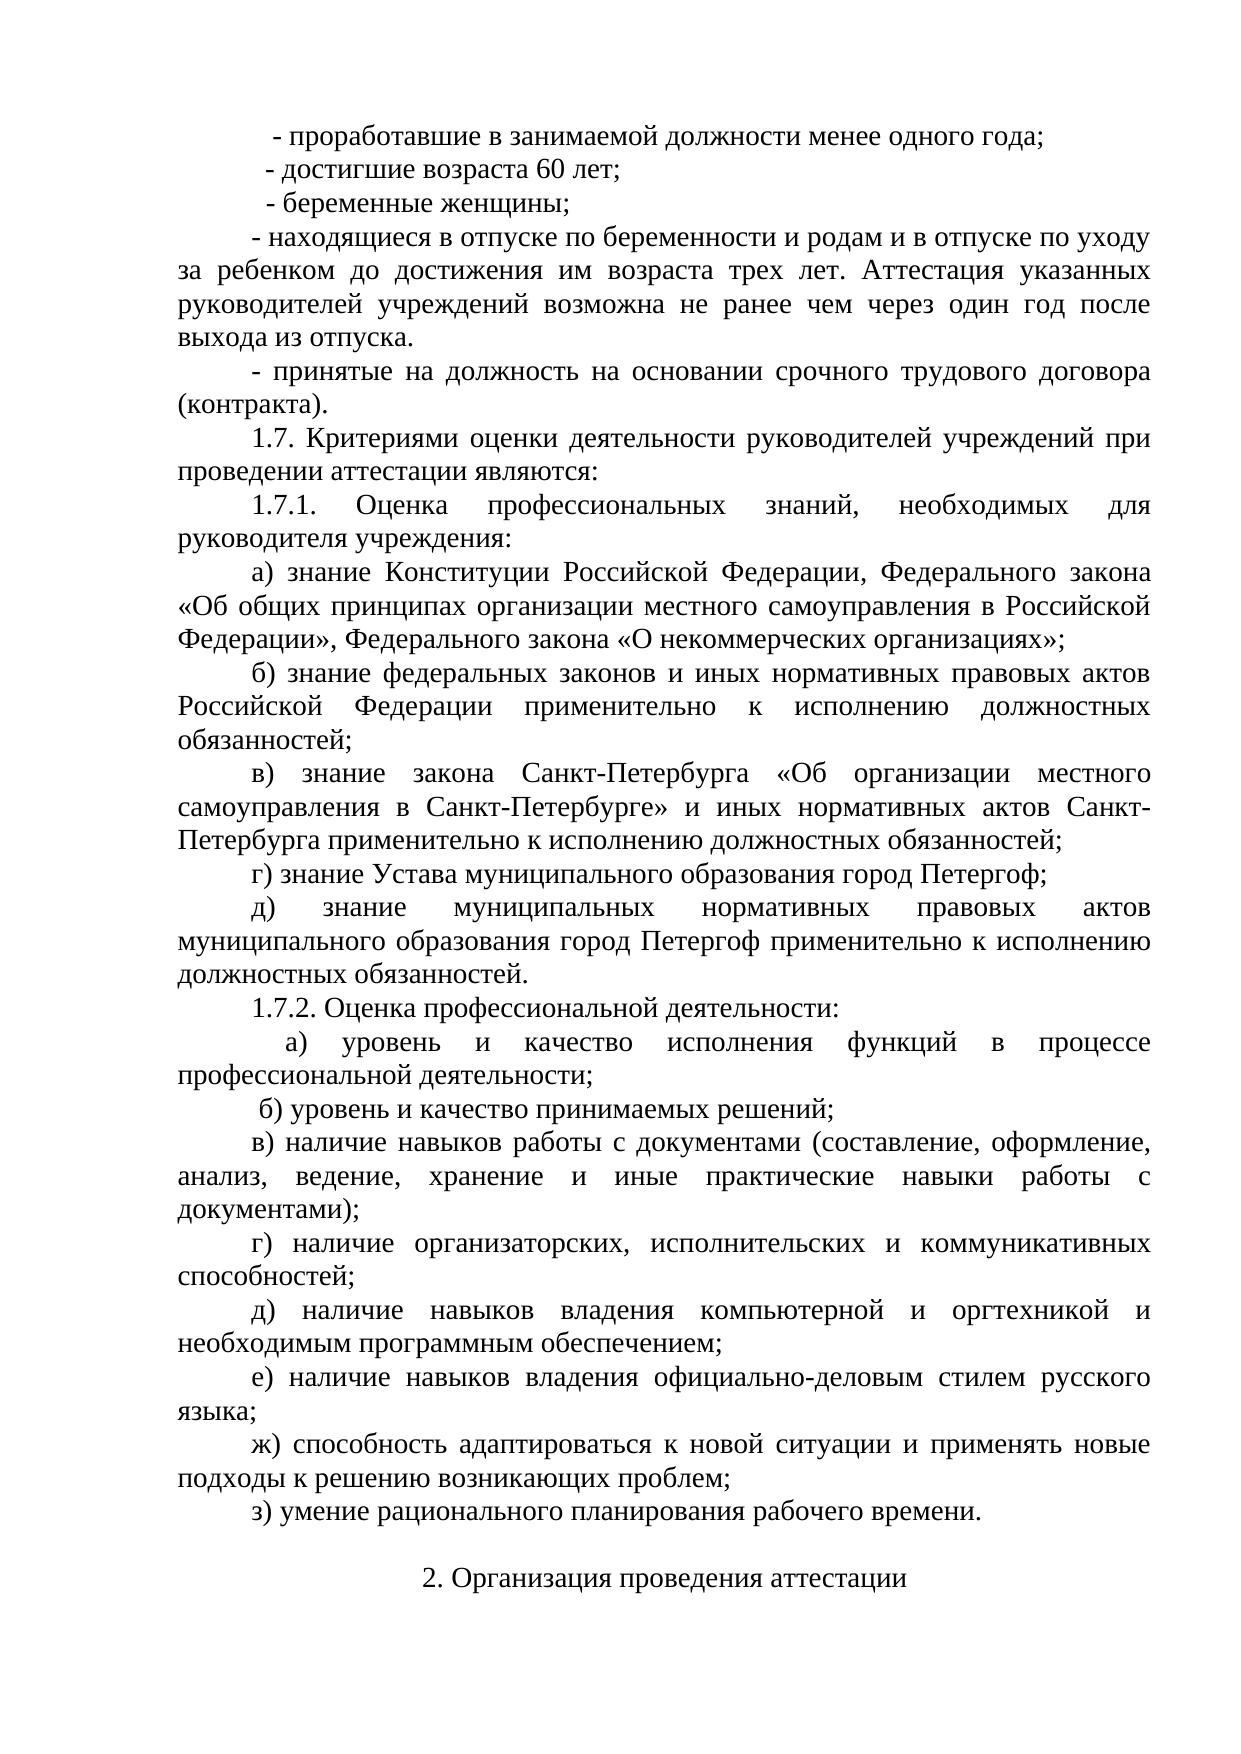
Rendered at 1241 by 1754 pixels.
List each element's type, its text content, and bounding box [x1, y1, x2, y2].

text г) наличие организаторских, исполнительских и коммуникативных способностей; [177, 1225, 1152, 1292]
text г) знание Устава муниципального образования город Петергоф; [177, 856, 1152, 889]
text в) знание закона Санкт-Петербурга «Об организации местного самоуправления в Санкт-Петербурге» и иных нормативных актов Санкт-Петербурга применительно к исполнению должностных обязанностей; [177, 755, 1152, 856]
text 1.7. Критериями оценки деятельности руководителей учреждений при проведении аттестации являются: [177, 420, 1152, 487]
text а) уровень и качество исполнения функций в процессе профессиональной деятельности; [177, 1024, 1152, 1091]
text з) умение рационального планирования рабочего времени. [177, 1493, 1152, 1527]
text д) наличие навыков владения компьютерной и оргтехникой и необходимым программным обеспечением; [177, 1292, 1152, 1359]
text - находящиеся в отпуске по беременности и родам и в отпуске по уходу за ребенком до достижения им возраста трех лет. Аттестация указанных руководителей учреждений возможна не ранее чем через один год после выхода из отпуска. [177, 219, 1152, 353]
text 1.7.2. Оценка профессиональной деятельности: [177, 990, 1152, 1024]
text д) знание муниципальных нормативных правовых актов муниципального образования город Петергоф применительно к исполнению должностных обязанностей. [177, 889, 1152, 990]
text - проработавшие в занимаемой должности менее одного года; [177, 118, 1152, 152]
text б) уровень и качество принимаемых решений; [177, 1091, 1152, 1124]
text в) наличие навыков работы с документами (составление, оформление, анализ, ведение, хранение и иные практические навыки работы с документами); [177, 1124, 1152, 1225]
text б) знание федеральных законов и иных нормативных правовых актов Российской Федерации применительно к исполнению должностных обязанностей; [177, 655, 1152, 755]
text 2. Организация проведения аттестации [177, 1560, 1152, 1594]
text 1.7.1. Оценка профессиональных знаний, необходимых для руководителя учреждения: [177, 487, 1152, 554]
text - достигшие возраста 60 лет; [177, 152, 1152, 185]
text ж) способность адаптироваться к новой ситуации и применять новые подходы к решению возникающих проблем; [177, 1426, 1152, 1493]
text а) знание Конституции Российской Федерации, Федерального закона «Об общих принципах организации местного самоуправления в Российской Федерации», Федерального закона «О некоммерческих организациях»; [177, 554, 1152, 655]
text е) наличие навыков владения официально-деловым стилем русского языка; [177, 1359, 1152, 1426]
text - принятые на должность на основании срочного трудового договора (контракта). [177, 353, 1152, 420]
text - беременные женщины; [177, 185, 1152, 219]
